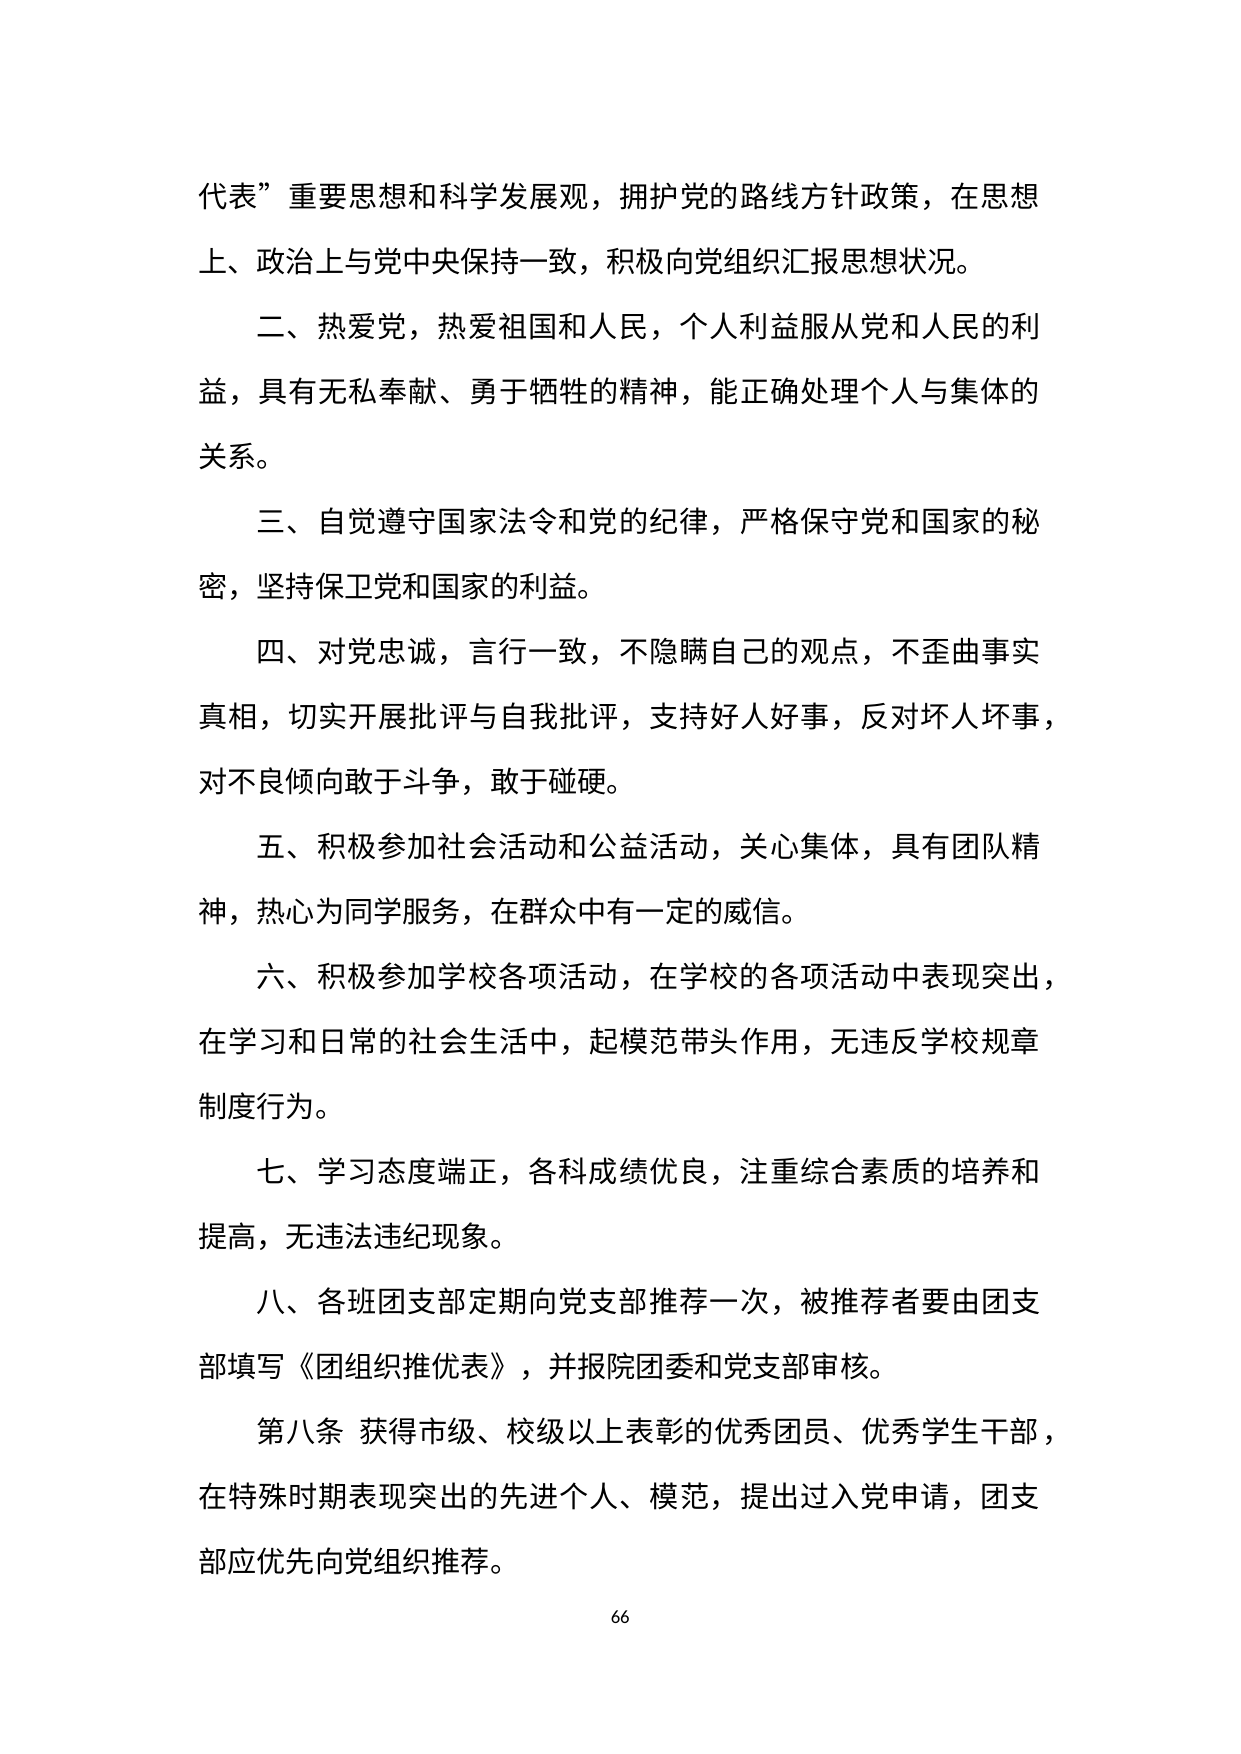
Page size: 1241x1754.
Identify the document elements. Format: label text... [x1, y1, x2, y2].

text 五、积极参加社会活动和公益活动，关心集体，具有团队精神，热心为同学服务，在群众中有一定的威信。 [198, 812, 1042, 942]
text 第八条 获得市级、校级以上表彰的优秀团员、优秀学生干部，在特殊时期表现突出的先进个人、模范，提出过入党申请，团支部应优先向党组织推荐。 [198, 1397, 1042, 1592]
text 八、各班团支部定期向党支部推荐一次，被推荐者要由团支部填写《团组织推优表》，并报院团委和党支部审核。 [198, 1267, 1042, 1397]
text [198, 162, 1042, 292]
text 二、热爱党，热爱祖国和人民，个人利益服从党和人民的利益，具有无私奉献、勇于牺牲的精神，能正确处理个人与集体的关系。 [198, 292, 1042, 487]
text 七、学习态度端正，各科成绩优良，注重综合素质的培养和提高，无违法违纪现象。 [198, 1137, 1042, 1267]
text 六、积极参加学校各项活动，在学校的各项活动中表现突出，在学习和日常的社会生活中，起模范带头作用，无违反学校规章制度行为。 [198, 942, 1042, 1137]
text 四、对党忠诚，言行一致，不隐瞒自己的观点，不歪曲事实真相，切实开展批评与自我批评，支持好人好事，反对坏人坏事，对不良倾向敢于斗争，敢于碰硬。 [198, 617, 1042, 812]
text 三、自觉遵守国家法令和党的纪律，严格保守党和国家的秘密，坚持保卫党和国家的利益。 [198, 487, 1042, 617]
